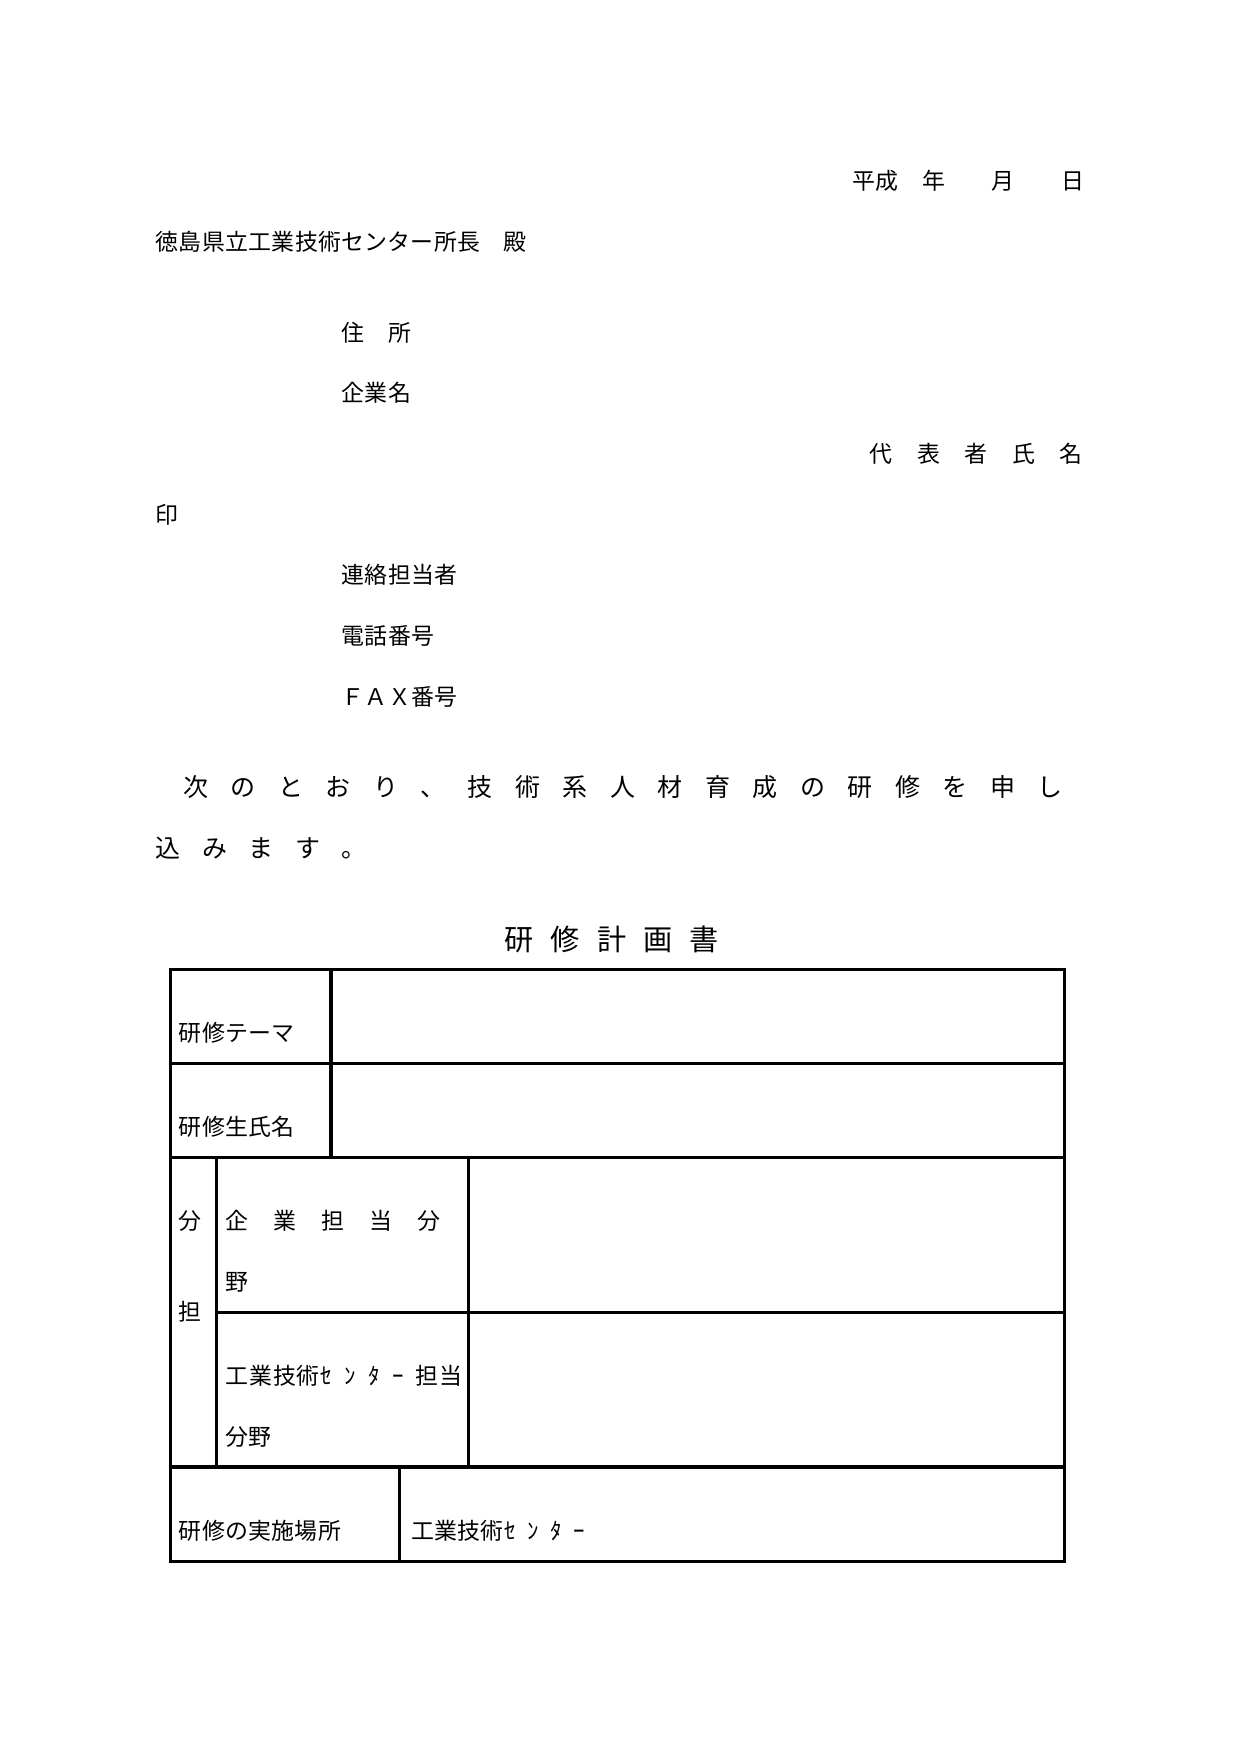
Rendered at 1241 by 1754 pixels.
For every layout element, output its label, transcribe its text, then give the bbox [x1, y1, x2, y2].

table_cell 工業技術ｾﾝﾀｰ担当分野 [218, 1314, 467, 1465]
text 電話番号 [156, 604, 1085, 665]
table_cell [401, 1469, 1063, 1559]
text 次のとおり、技術系人材育成の研修を申し込みます。 [156, 756, 1085, 877]
table_header [333, 971, 1063, 1062]
table_cell 分 担 [172, 1159, 215, 1465]
table_header 研修テーマ [172, 971, 329, 1062]
text 平成 年 月 日 [156, 149, 1085, 210]
text 徳島県立工業技術センター所長 殿 [156, 210, 1085, 271]
table_cell 企業担当分野 [218, 1159, 467, 1311]
table_cell 研修の実施場所 [172, 1469, 398, 1559]
text ＦＡＸ番号 [156, 665, 1085, 725]
text 研修計画書 [156, 907, 1085, 968]
table_cell [470, 1159, 1063, 1311]
table_cell [333, 1065, 1063, 1156]
text 代表者氏名 印 [156, 422, 1085, 543]
table_cell 研修生氏名 [172, 1065, 329, 1156]
text 企業名 [156, 362, 1085, 422]
text 連絡担当者 [156, 543, 1085, 604]
text 住 所 [156, 301, 1085, 362]
table_cell [470, 1314, 1063, 1465]
